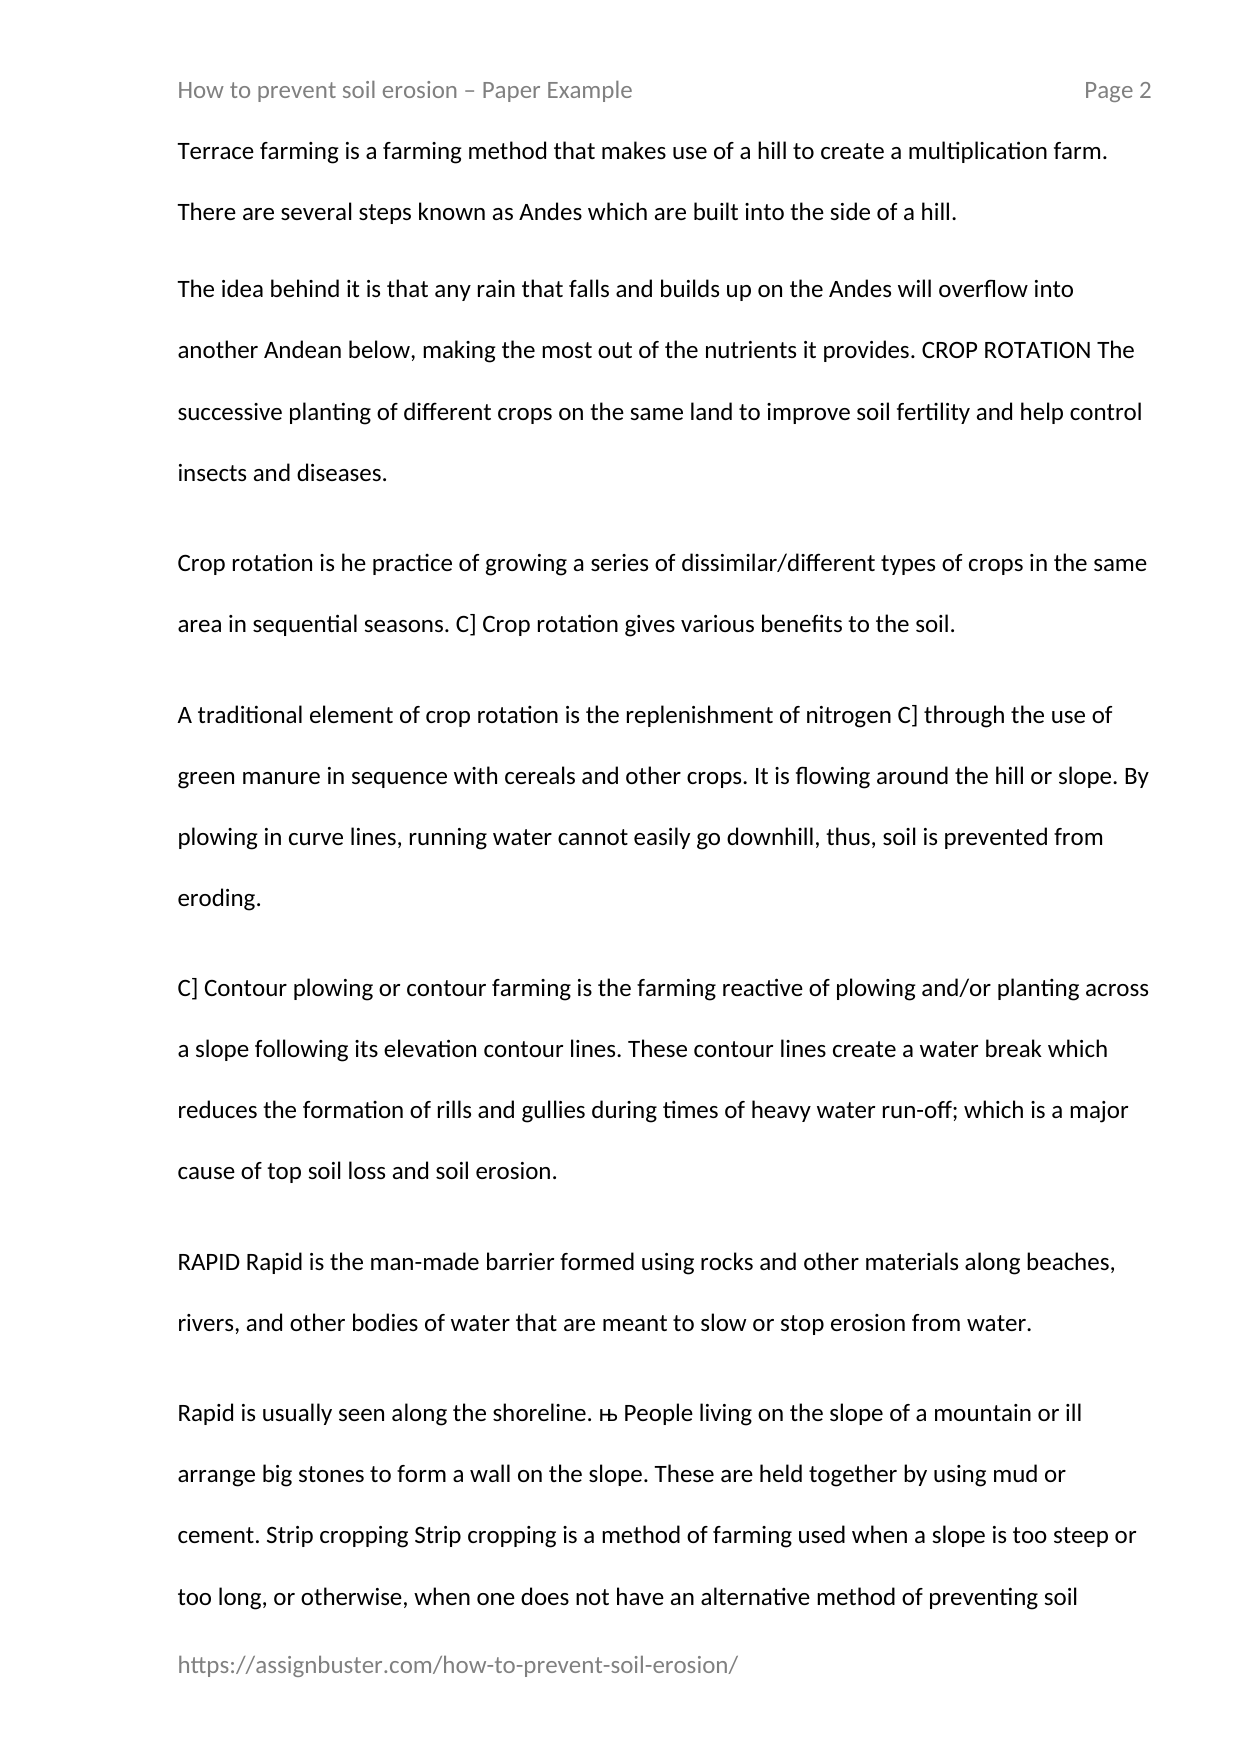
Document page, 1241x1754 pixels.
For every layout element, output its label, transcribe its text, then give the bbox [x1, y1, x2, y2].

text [177, 1398, 1152, 1611]
text C] Contour plowing or contour farming is the farming reactive of plowing and/or planting across a slope following its elevation contour lines. These contour lines create a water break which reduces the formation of rills and gullies during times of heavy water run-off; which is a major cause of top soil loss and soil erosion. [177, 972, 1152, 1186]
text Terrace farming is a farming method that makes use of a hill to create a multiplication farm. There are several steps known as Andes which are built into the side of a hill. [177, 135, 1152, 226]
text The idea behind it is that any rain that falls and builds up on the Andes will overflow into another Andean below, making the most out of the nutrients it provides. CROP ROTATION The successive planting of different crops on the same land to improve soil fertility and help control insects and diseases. [177, 273, 1152, 487]
text RAPID Rapid is the man-made barrier formed using rocks and other materials along beaches, rivers, and other bodies of water that are meant to slow or stop erosion from water. [177, 1246, 1152, 1338]
text Crop rotation is he practice of growing a series of dissimilar/different types of crops in the same area in sequential seasons. C] Crop rotation gives various benefits to the soil. [177, 547, 1152, 639]
text A traditional element of crop rotation is the replenishment of nitrogen C] through the use of green manure in sequence with cereals and other crops. It is flowing around the hill or slope. By plowing in curve lines, running water cannot easily go downhill, thus, soil is prevented from eroding. [177, 699, 1152, 912]
